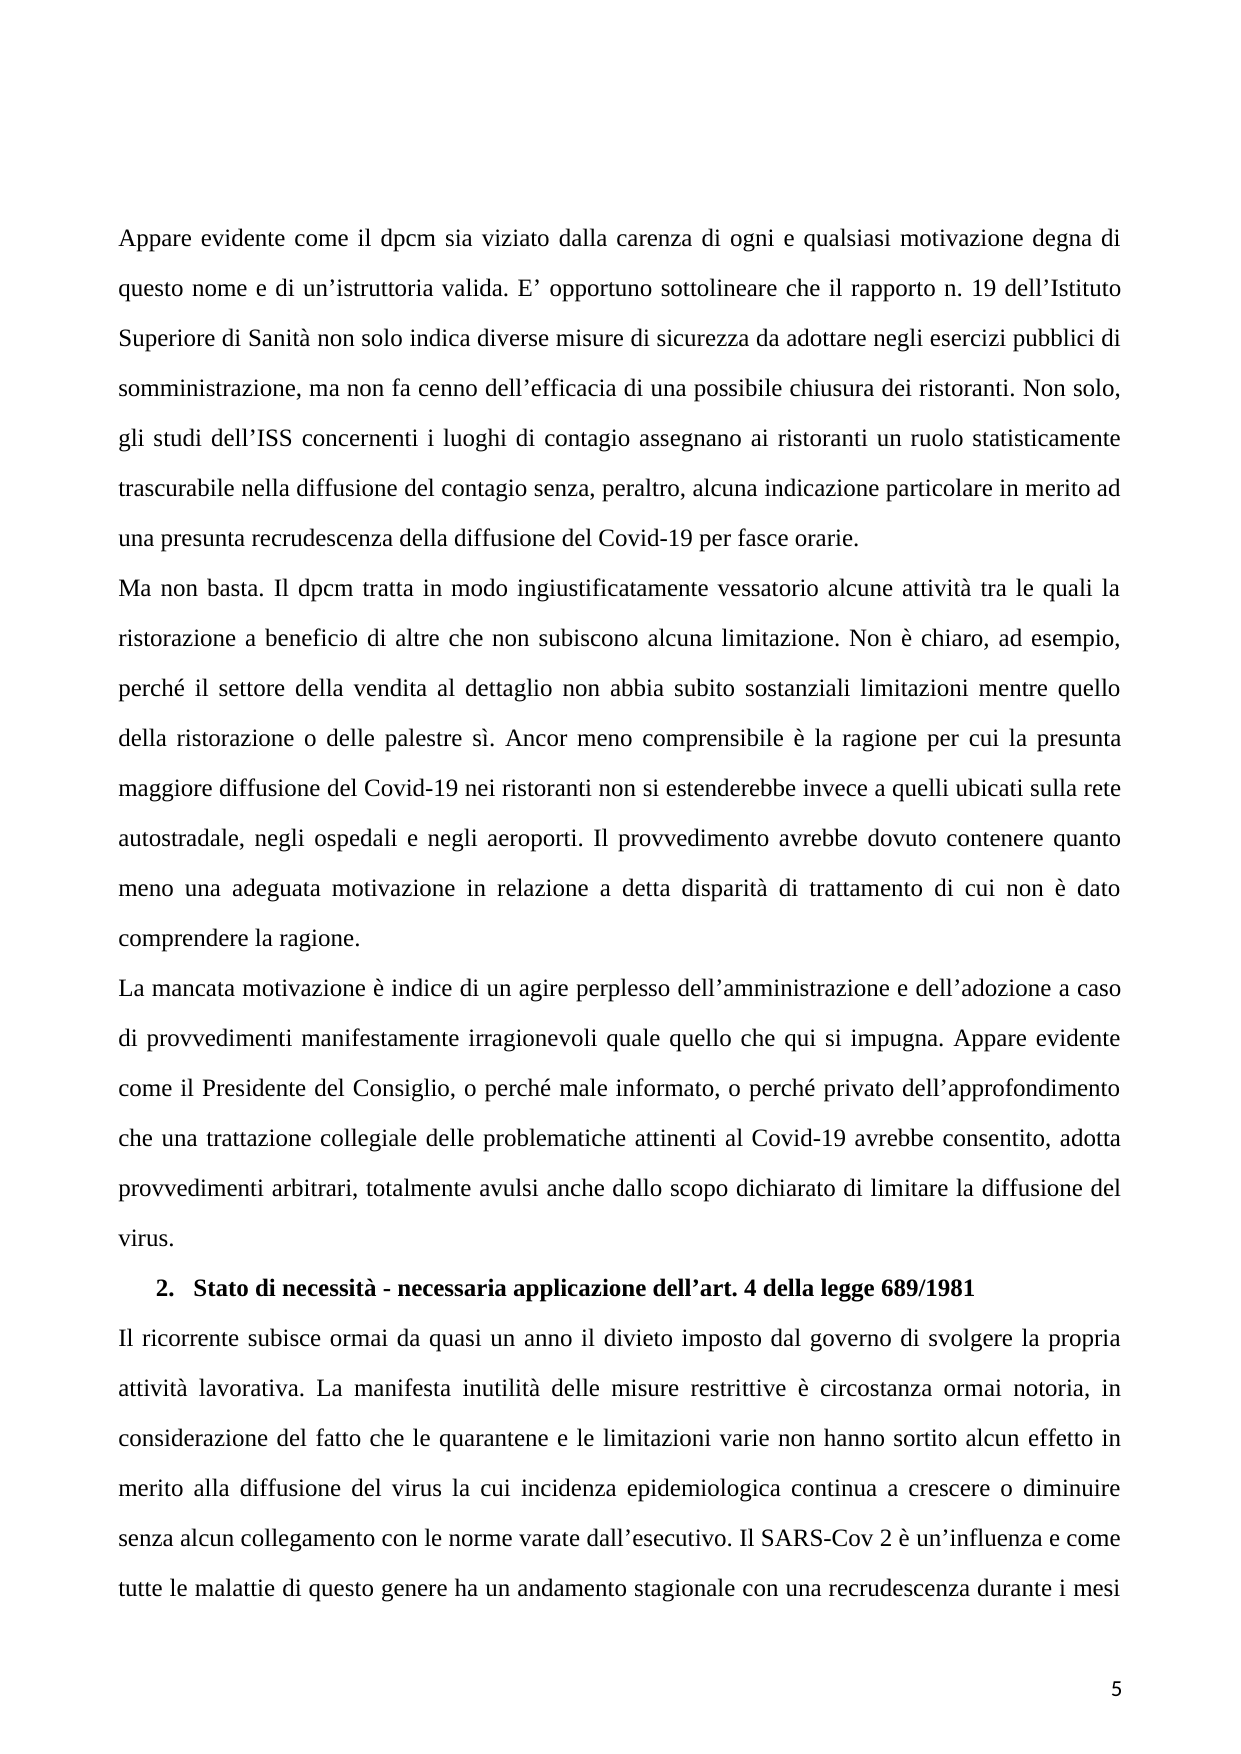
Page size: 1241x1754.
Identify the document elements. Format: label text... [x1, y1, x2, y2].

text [118, 1307, 1122, 1607]
list Stato di necessità - necessaria applicazione dell’art. 4 della legge 689/1981 [156, 1257, 1122, 1307]
text Appare evidente come il dpcm sia viziato dalla carenza di ogni e qualsiasi motivazione degna di questo nome e di un’istruttoria valida. E’ opportuno sottolineare che il rapporto n. 19 dell’Istituto Superiore di Sanità non solo indica diverse misure di sicurezza da adottare negli esercizi pubblici di somministrazione, ma non fa cenno dell’efficacia di una possibile chiusura dei ristoranti. Non solo, gli studi dell’ISS concernenti i luoghi di contagio assegnano ai ristoranti un ruolo statisticamente trascurabile nella diffusione del contagio senza, peraltro, alcuna indicazione particolare in merito ad una presunta recrudescenza della diffusione del Covid-19 per fasce orarie. [118, 207, 1122, 557]
text La mancata motivazione è indice di un agire perplesso dell’amministrazione e dell’adozione a caso di provvedimenti manifestamente irragionevoli quale quello che qui si impugna. Appare evidente come il Presidente del Consiglio, o perché male informato, o perché privato dell’approfondimento che una trattazione collegiale delle problematiche attinenti al Covid-19 avrebbe consentito, adotta provvedimenti arbitrari, totalmente avulsi anche dallo scopo dichiarato di limitare la diffusione del virus. [118, 957, 1122, 1257]
text Ma non basta. Il dpcm tratta in modo ingiustificatamente vessatorio alcune attività tra le quali la ristorazione a beneficio di altre che non subiscono alcuna limitazione. Non è chiaro, ad esempio, perché il settore della vendita al dettaglio non abbia subito sostanziali limitazioni mentre quello della ristorazione o delle palestre sì. Ancor meno comprensibile è la ragione per cui la presunta maggiore diffusione del Covid-19 nei ristoranti non si estenderebbe invece a quelli ubicati sulla rete autostradale, negli ospedali e negli aeroporti. Il provvedimento avrebbe dovuto contenere quanto meno una adeguata motivazione in relazione a detta disparità di trattamento di cui non è dato comprendere la ragione. [118, 557, 1122, 957]
